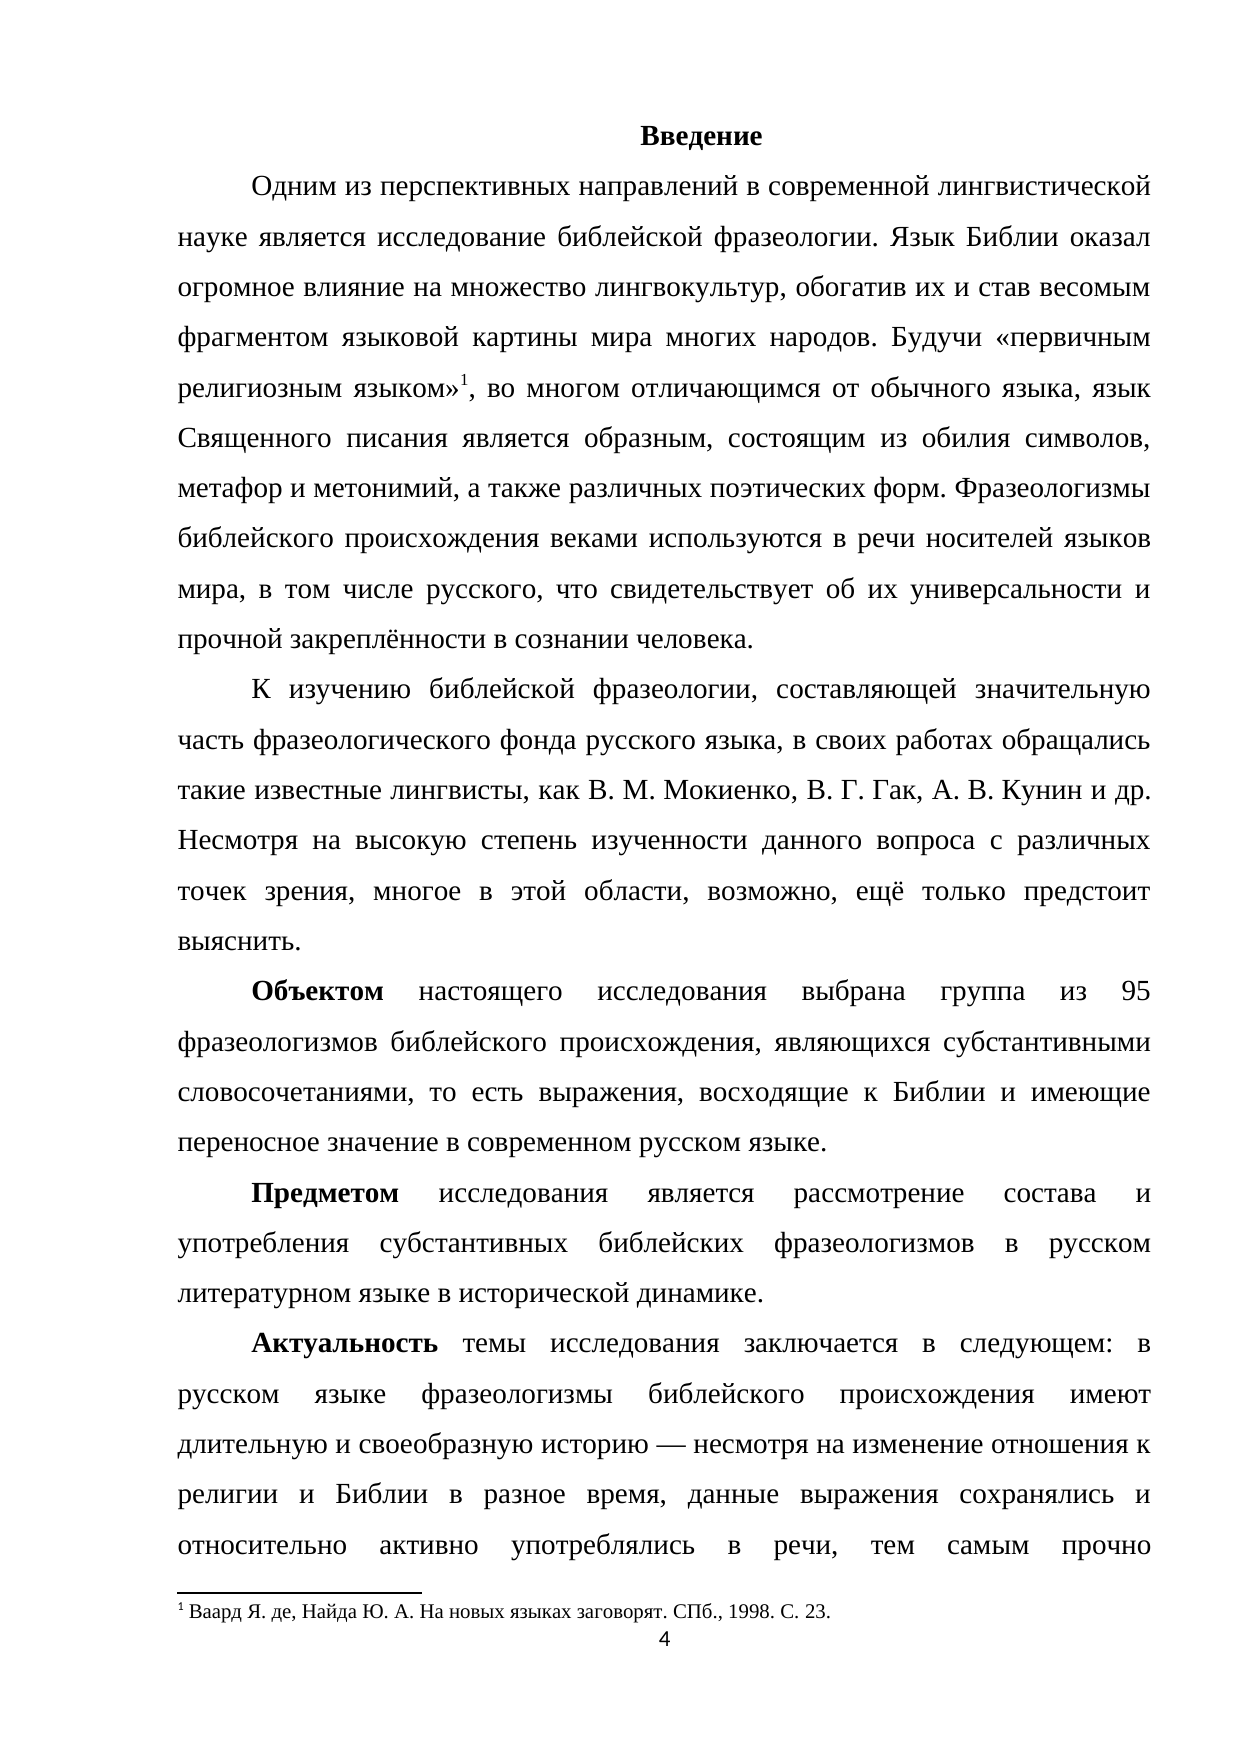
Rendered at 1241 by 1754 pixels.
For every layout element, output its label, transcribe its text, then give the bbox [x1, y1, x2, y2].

text Введение [177, 118, 1152, 152]
text Предметом исследования является рассмотрение состава и употребления субстантивных библейских фразеологизмов в русском литературном языке в исторической динамике. [177, 1175, 1152, 1309]
text Одним из перспективных направлений в современной лингвистической науке является исследование библейской фразеологии. Язык Библии оказал огромное влияние на множество лингвокультур, обогатив их и став весомым фрагментом языковой картины мира многих народов. Будучи «первичным религиозным языком», во многом отличающимся от обычного языка, язык Священного писания является образным, состоящим из обилия символов, метафор и метонимий, а также различных поэтических форм. Фразеологизмы библейского происхождения веками используются в речи носителей языков мира, в том числе русского, что свидетельствует об их универсальности и прочной закреплённости в сознании человека. [177, 168, 1152, 655]
text К изучению библейской фразеологии, составляющей значительную часть фразеологического фонда русского языка, в своих работах обращались такие известные лингвисты, как В. М. Мокиенко, В. Г. Гак, А. В. Кунин и др. Несмотря на высокую степень изученности данного вопроса с различных точек зрения, многое в этой области, возможно, ещё только предстоит выяснить. [177, 672, 1152, 957]
text Объектом настоящего исследования выбрана группа из 95 фразеологизмов библейского происхождения, являющихся субстантивными словосочетаниями, то есть выражения, восходящие к Библии и имеющие переносное значение в современном русском языке. [177, 973, 1152, 1158]
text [177, 1326, 1152, 1560]
